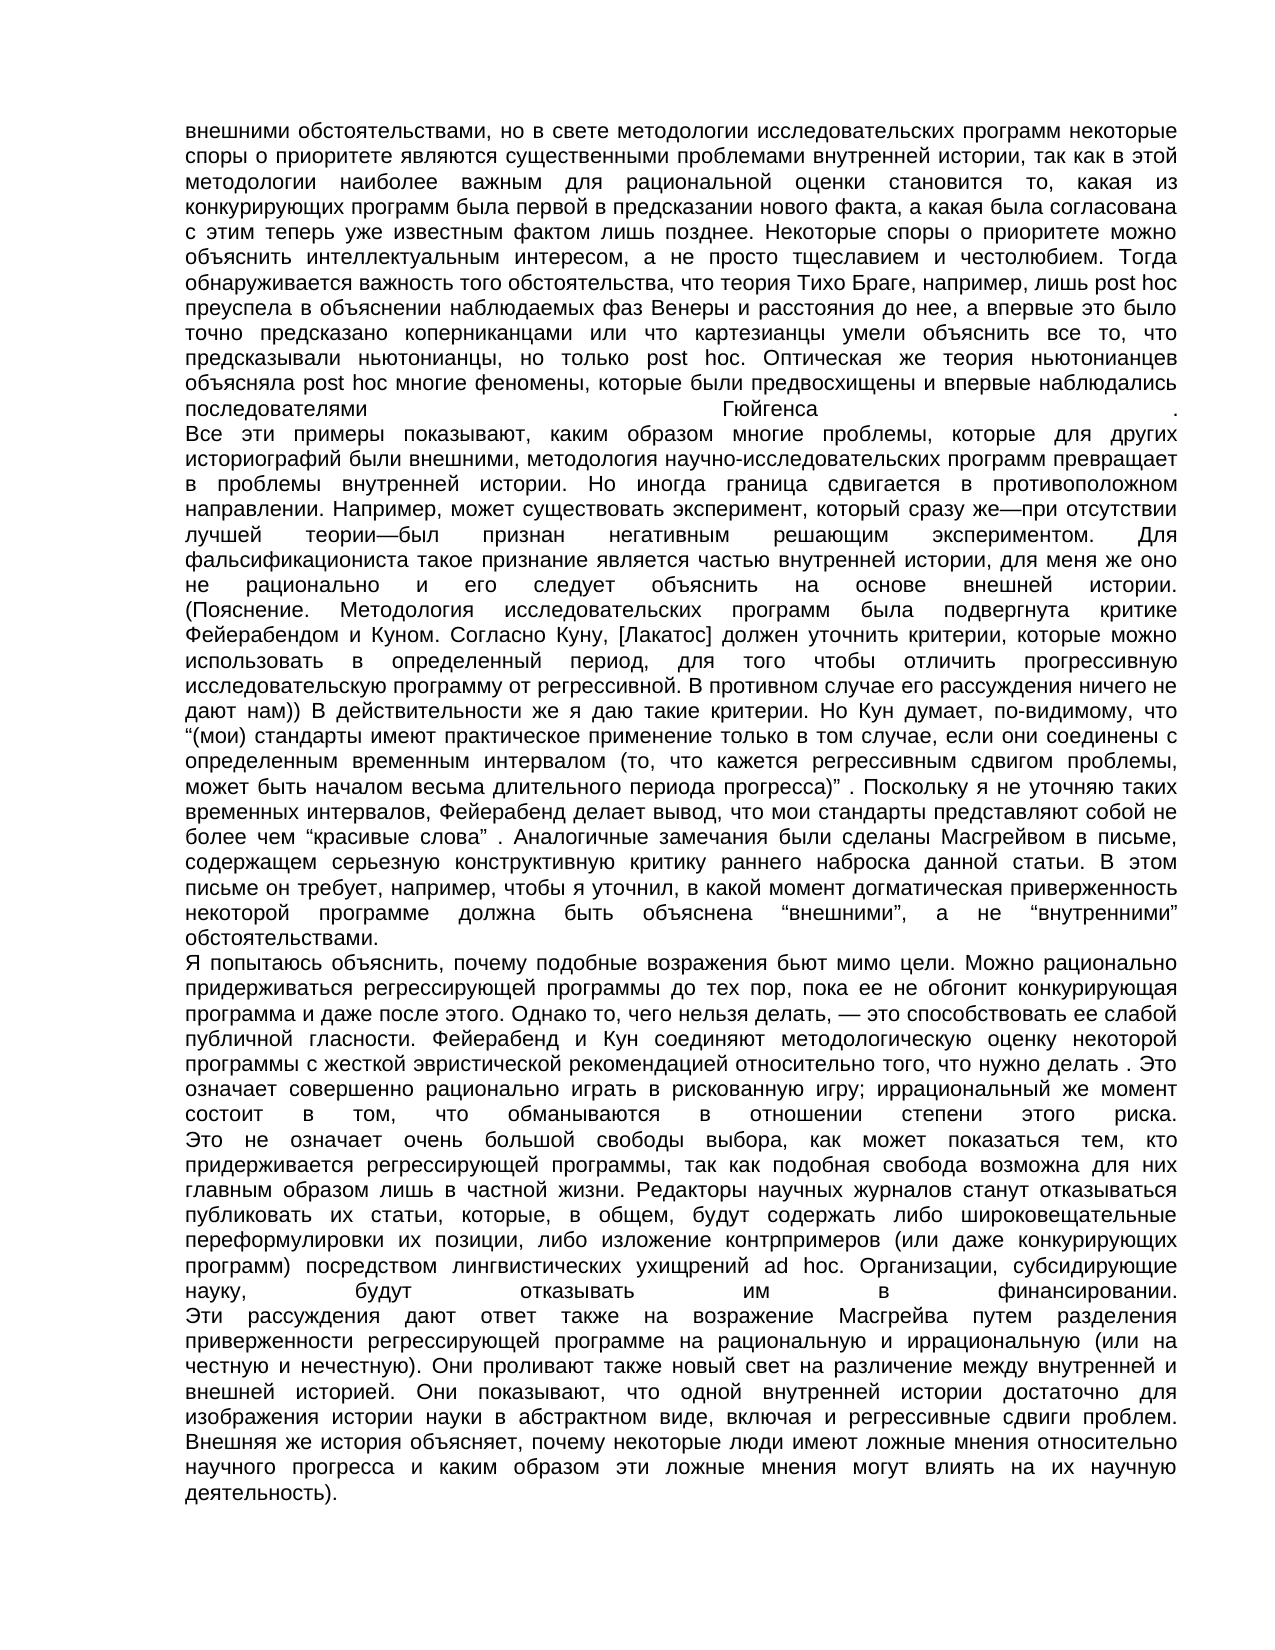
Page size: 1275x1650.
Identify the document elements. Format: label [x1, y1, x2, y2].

text [185, 118, 1179, 1504]
